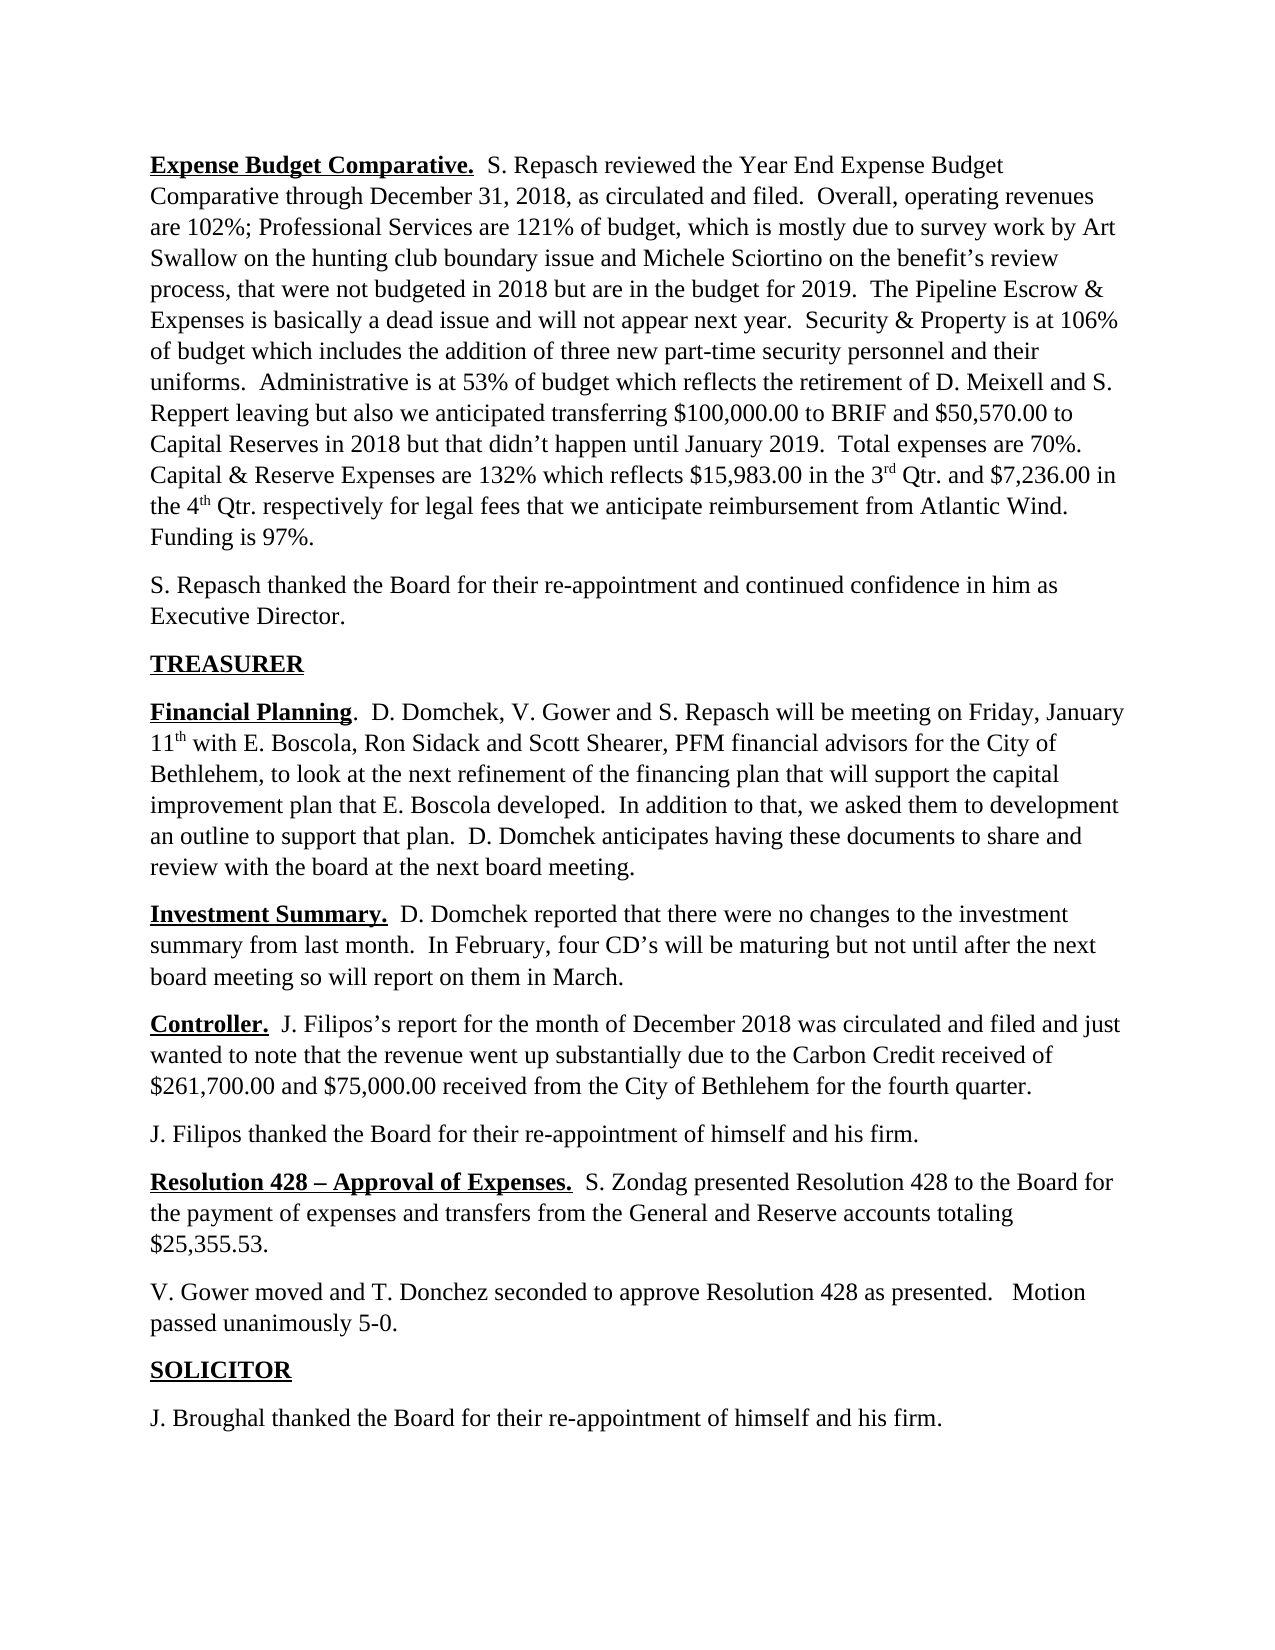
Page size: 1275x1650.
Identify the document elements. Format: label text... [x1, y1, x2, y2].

text Resolution 428 – Approval of Expenses. S. Zondag presented Resolution 428 to the Board for the payment of expenses and transfers from the General and Reserve accounts totaling $25,355.53. [150, 1167, 1125, 1258]
text S. Repasch thanked the Board for their re-appointment and continued confidence in him as Executive Director. [150, 570, 1125, 630]
text Controller. J. Filipos’s report for the month of December 2018 was circulated and filed and just wanted to note that the revenue went up substantially due to the Carbon Credit received of $261,700.00 and $75,000.00 received from the City of Bethlehem for the fourth quarter. [150, 1009, 1125, 1100]
text Financial Planning. D. Domchek, V. Gower and S. Repasch will be meeting on Friday, January 11th with E. Boscola, Ron Sidack and Scott Shearer, PFM financial advisors for the City of Bethlehem, to look at the next refinement of the financing plan that will support the capital improvement plan that E. Boscola developed. In addition to that, we asked them to development an outline to support that plan. D. Domchek anticipates having these documents to share and review with the board at the next board meeting. [150, 697, 1125, 881]
text J. Broughal thanked the Board for their re-appointment of himself and his firm. [150, 1403, 1125, 1432]
text Expense Budget Comparative. S. Repasch reviewed the Year End Expense Budget Comparative through December 31, 2018, as circulated and filed. Overall, operating revenues are 102%; Professional Services are 121% of budget, which is mostly due to survey work by Art Swallow on the hunting club boundary issue and Michele Sciortino on the benefit’s review process, that were not budgeted in 2018 but are in the budget for 2019. The Pipeline Escrow & Expenses is basically a dead issue and will not appear next year. Security & Property is at 106% of budget which includes the addition of three new part-time security personnel and their uniforms. Administrative is at 53% of budget which reflects the retirement of D. Meixell and S. Reppert leaving but also we anticipated transferring $100,000.00 to BRIF and $50,570.00 to Capital Reserves in 2018 but that didn’t happen until January 2019. Total expenses are 70%. Capital & Reserve Expenses are 132% which reflects $15,983.00 in the 3rd Qtr. and $7,236.00 in the 4th Qtr. respectively for legal fees that we anticipate reimbursement from Atlantic Wind. Funding is 97%. [150, 150, 1125, 551]
text Investment Summary. D. Domchek reported that there were no changes to the investment summary from last month. In February, four CD’s will be maturing but not until after the next board meeting so will report on them in March. [150, 899, 1125, 990]
text J. Filipos thanked the Board for their re-appointment of himself and his firm. [150, 1119, 1125, 1148]
text V. Gower moved and T. Donchez seconded to approve Resolution 428 as presented. Motion passed unanimously 5-0. [150, 1277, 1125, 1336]
text SOLICITOR [150, 1355, 1125, 1384]
text TREASURER [150, 649, 1125, 678]
